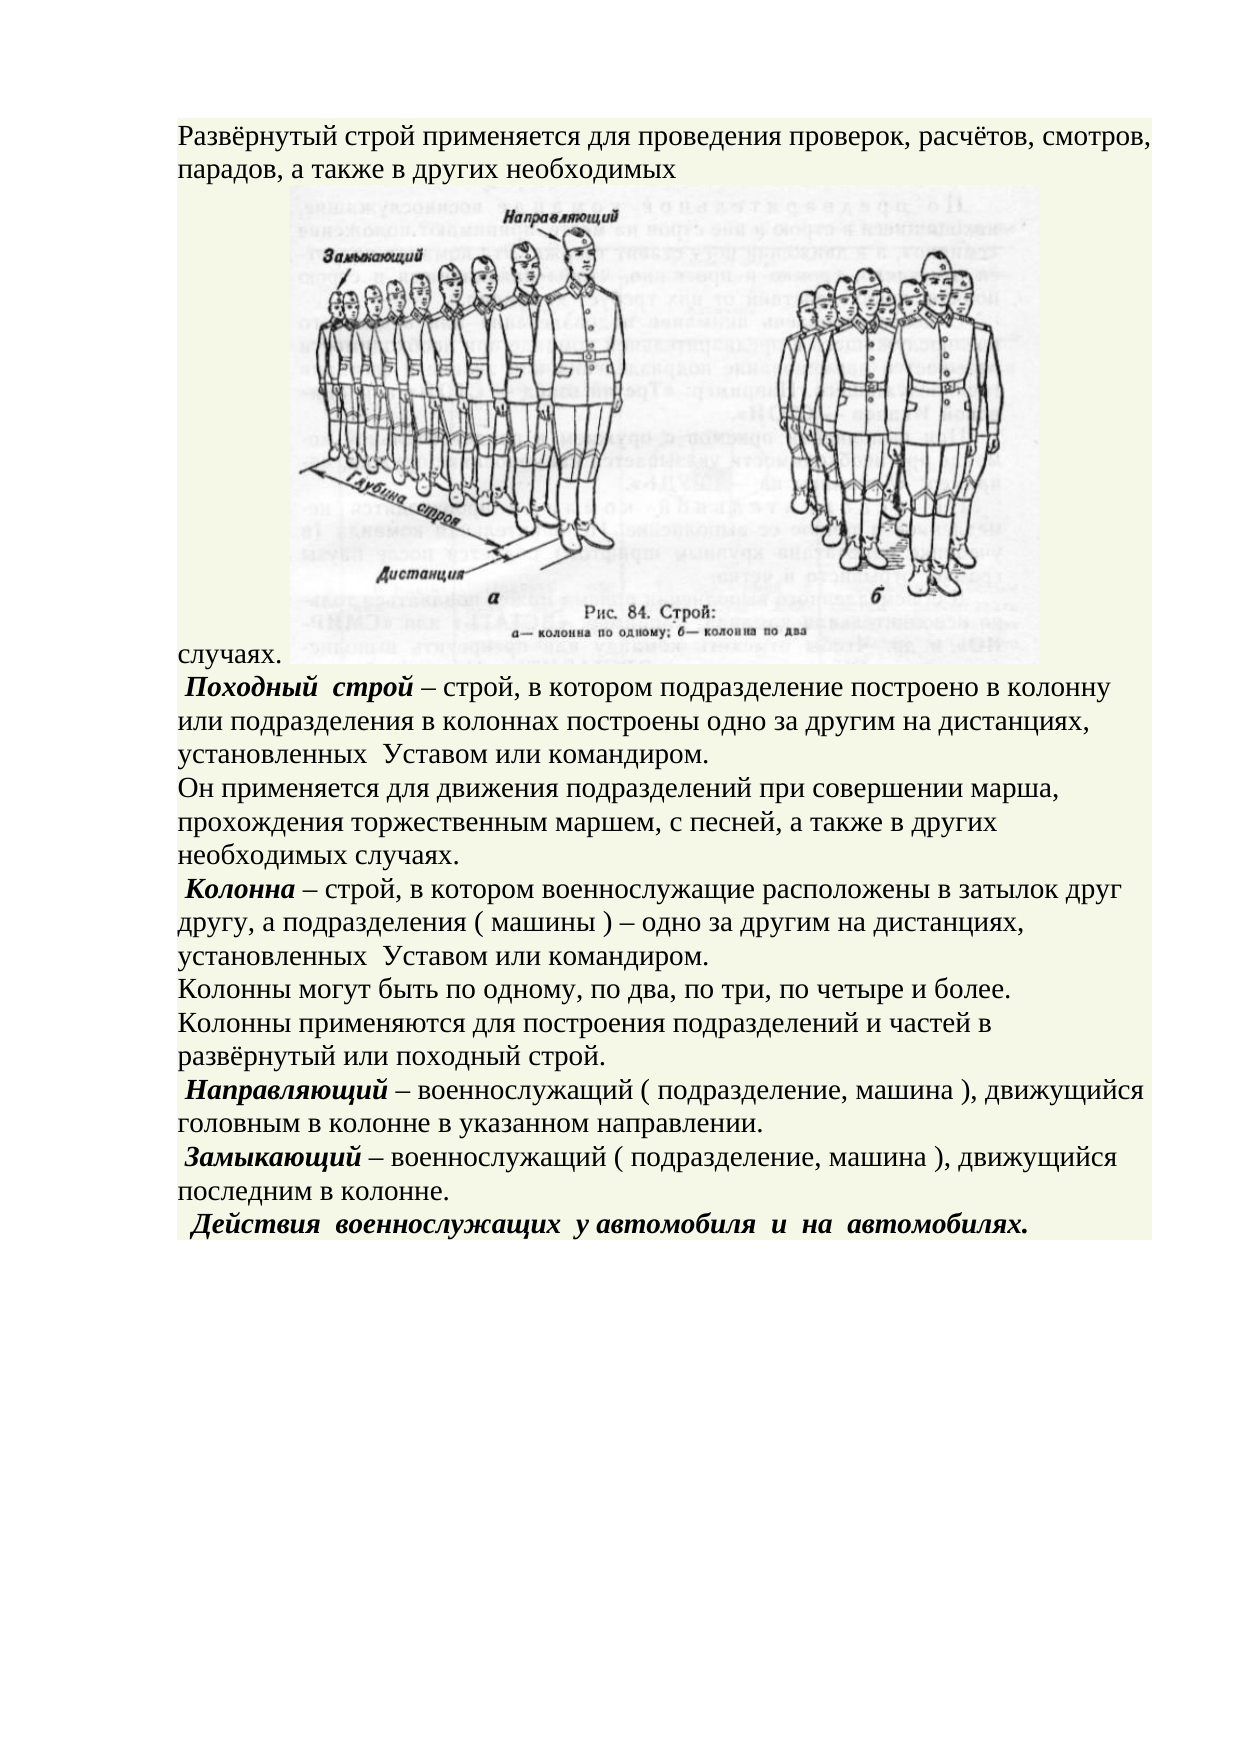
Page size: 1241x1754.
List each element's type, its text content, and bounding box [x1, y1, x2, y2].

text Походный строй – строй, в котором подразделение построено в колонну или подразделения в колоннах построены одно за другим на дистанциях, установленных Уставом или командиром. [177, 669, 1152, 770]
picture [289, 185, 1040, 664]
text Колонна – строй, в котором военнослужащие расположены в затылок друг другу, а подразделения ( машины ) – одно за другим на дистанциях, установленных Уставом или командиром. [177, 871, 1152, 971]
text Колонны применяются для построения подразделений и частей в развёрнутый или походный строй. [177, 1005, 1152, 1072]
text Действия военнослужащих у автомобиля и на автомобилях. [177, 1206, 1152, 1240]
text Он применяется для движения подразделений при совершении марша, прохождения торжественным маршем, с песней, а также в других необходимых случаях. [177, 770, 1152, 871]
text Замыкающий – военнослужащий ( подразделение, машина ), движущийся последним в колонне. [177, 1139, 1152, 1206]
text Направляющий – военнослужащий ( подразделение, машина ), движущийся головным в колонне в указанном направлении. [177, 1072, 1152, 1139]
text Колонны могут быть по одному, по два, по три, по четыре и более. [177, 971, 1152, 1005]
